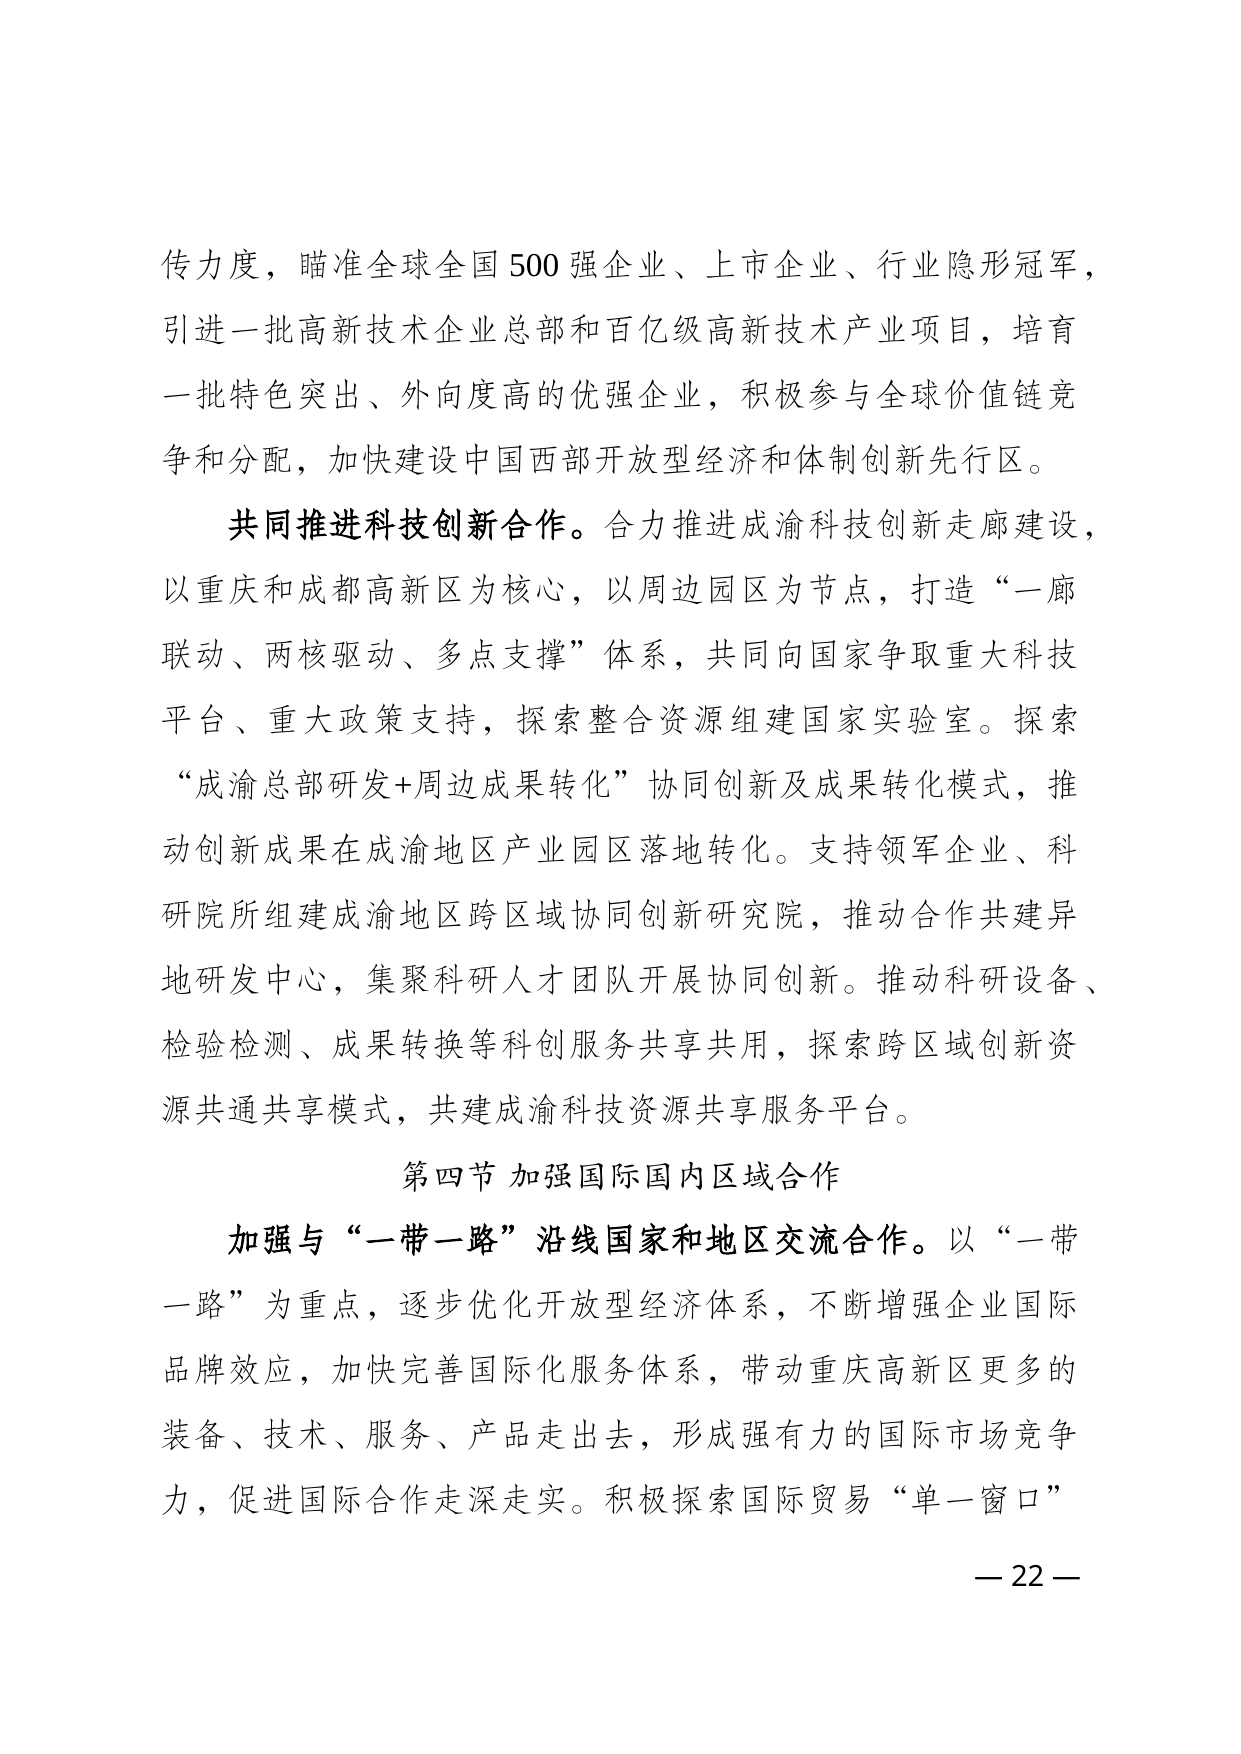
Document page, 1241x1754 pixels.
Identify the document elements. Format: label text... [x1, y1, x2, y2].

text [159, 1208, 1081, 1533]
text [159, 233, 1081, 493]
text 共同推进科技创新合作。合力推进成渝科技创新走廊建设，以重庆和成都高新区为核心，以周边园区为节点，打造“一廊联动、两核驱动、多点支撑”体系，共同向国家争取重大科技平台、重大政策支持，探索整合资源组建国家实验室。探索“成渝总部研发+周边成果转化”协同创新及成果转化模式，推动创新成果在成渝地区产业园区落地转化。支持领军企业、科研院所组建成渝地区跨区域协同创新研究院，推动合作共建异地研发中心，集聚科研人才团队开展协同创新。推动科研设备、检验检测、成果转换等科创服务共享共用，探索跨区域创新资源共通共享模式，共建成渝科技资源共享服务平台。 [159, 493, 1081, 1143]
text 第四节 加强国际国内区域合作 [159, 1143, 1081, 1208]
